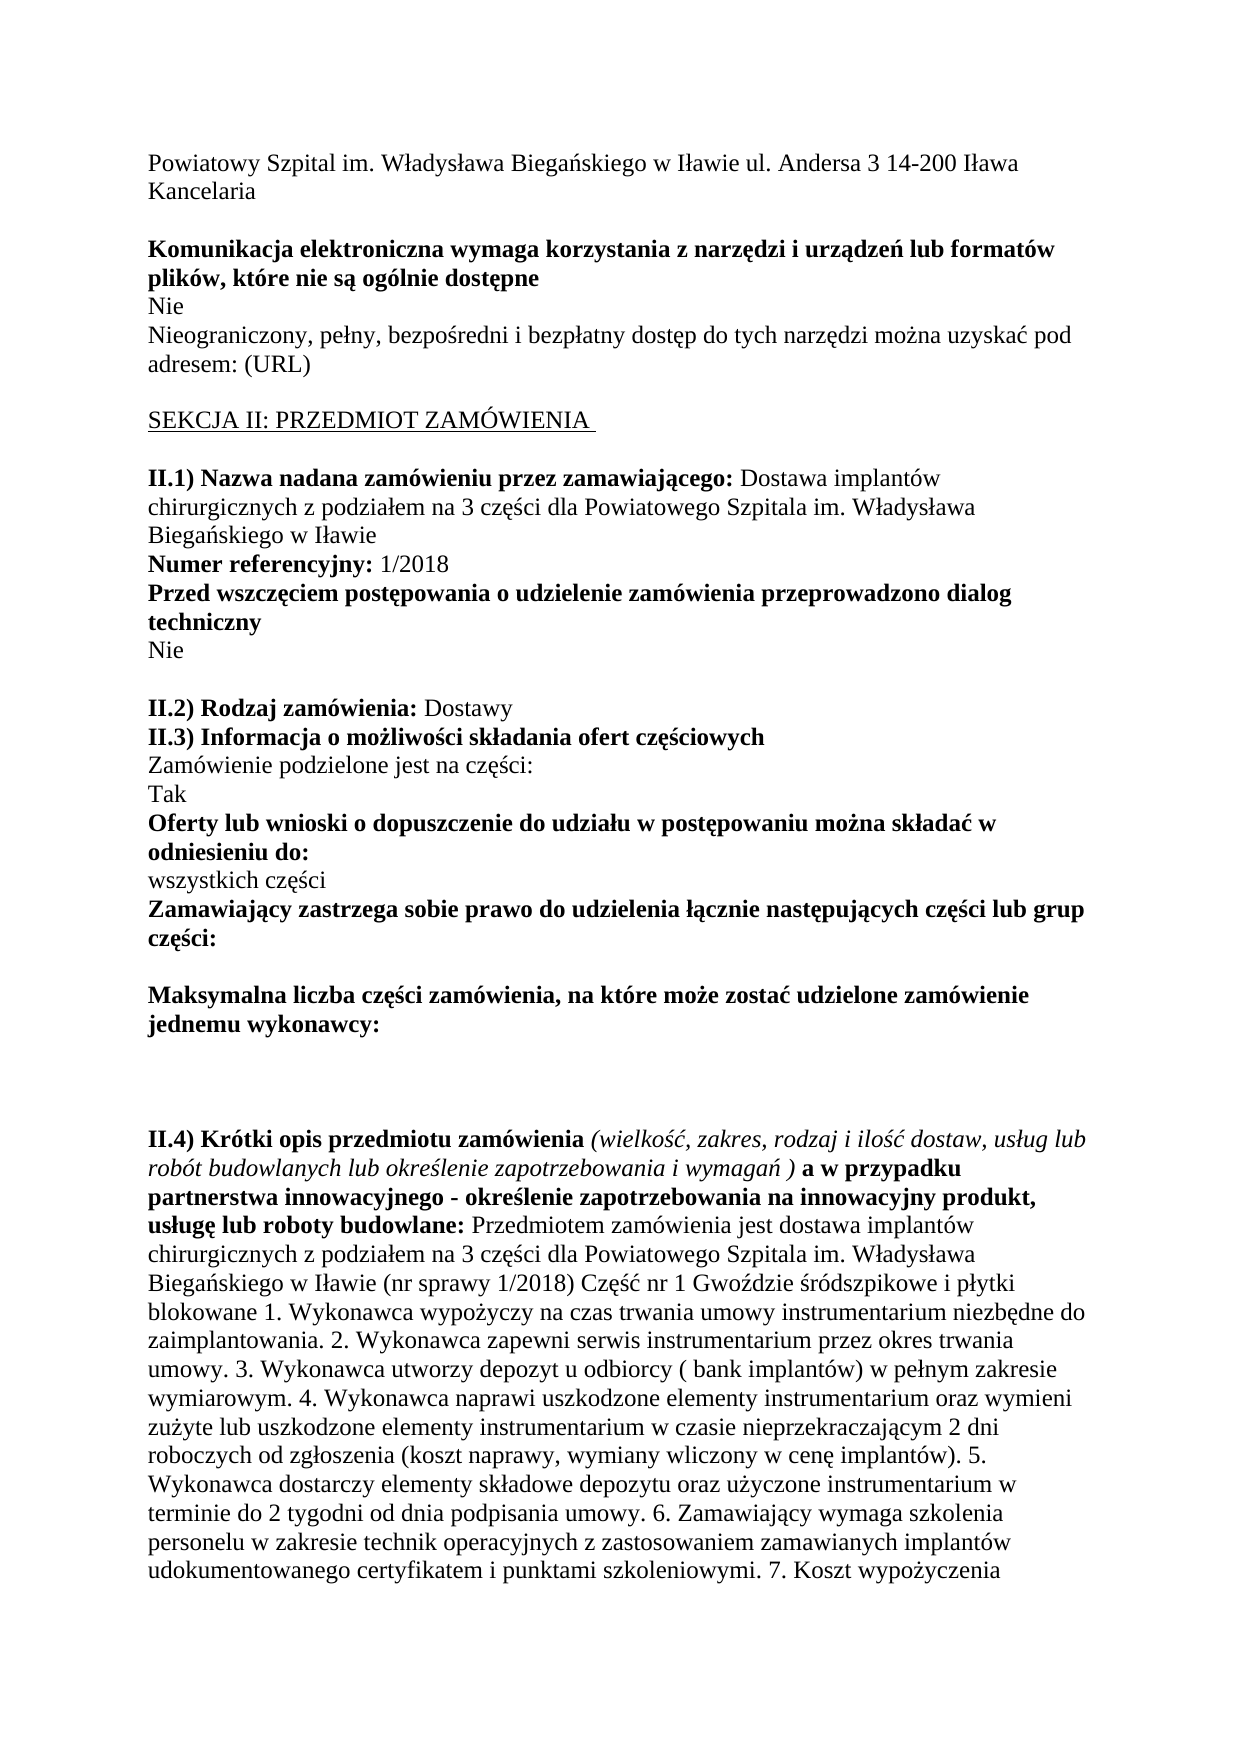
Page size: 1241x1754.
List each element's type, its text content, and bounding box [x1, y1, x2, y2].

text Tak Oferty lub wnioski o dopuszczenie do udziału w postępowaniu można składać w odniesieniu do: wszystkich części [148, 779, 1093, 894]
text Nie Nieograniczony, pełny, bezpośredni i bezpłatny dostęp do tych narzędzi można uzyskać pod adresem: (URL) [148, 291, 1093, 406]
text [148, 894, 1093, 1584]
text II.2) Rodzaj zamówienia: Dostawy II.3) Informacja o możliwości składania ofert częściowych Zamówienie podzielone jest na części: [148, 664, 1093, 779]
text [148, 148, 1093, 205]
text Nie [148, 636, 1093, 664]
text II.1) Nazwa nadana zamówieniu przez zamawiającego: Dostawa implantów chirurgicznych z podziałem na 3 części dla Powiatowego Szpitala im. Władysława Biegańskiego w Iławie Numer referencyjny: 1/2018 Przed wszczęciem postępowania o udzielenie zamówienia przeprowadzono dialog techniczny [148, 434, 1093, 636]
text SEKCJA II: PRZEDMIOT ZAMÓWIENIA [148, 406, 1093, 434]
text Komunikacja elektroniczna wymaga korzystania z narzędzi i urządzeń lub formatów plików, które nie są ogólnie dostępne [148, 205, 1093, 291]
